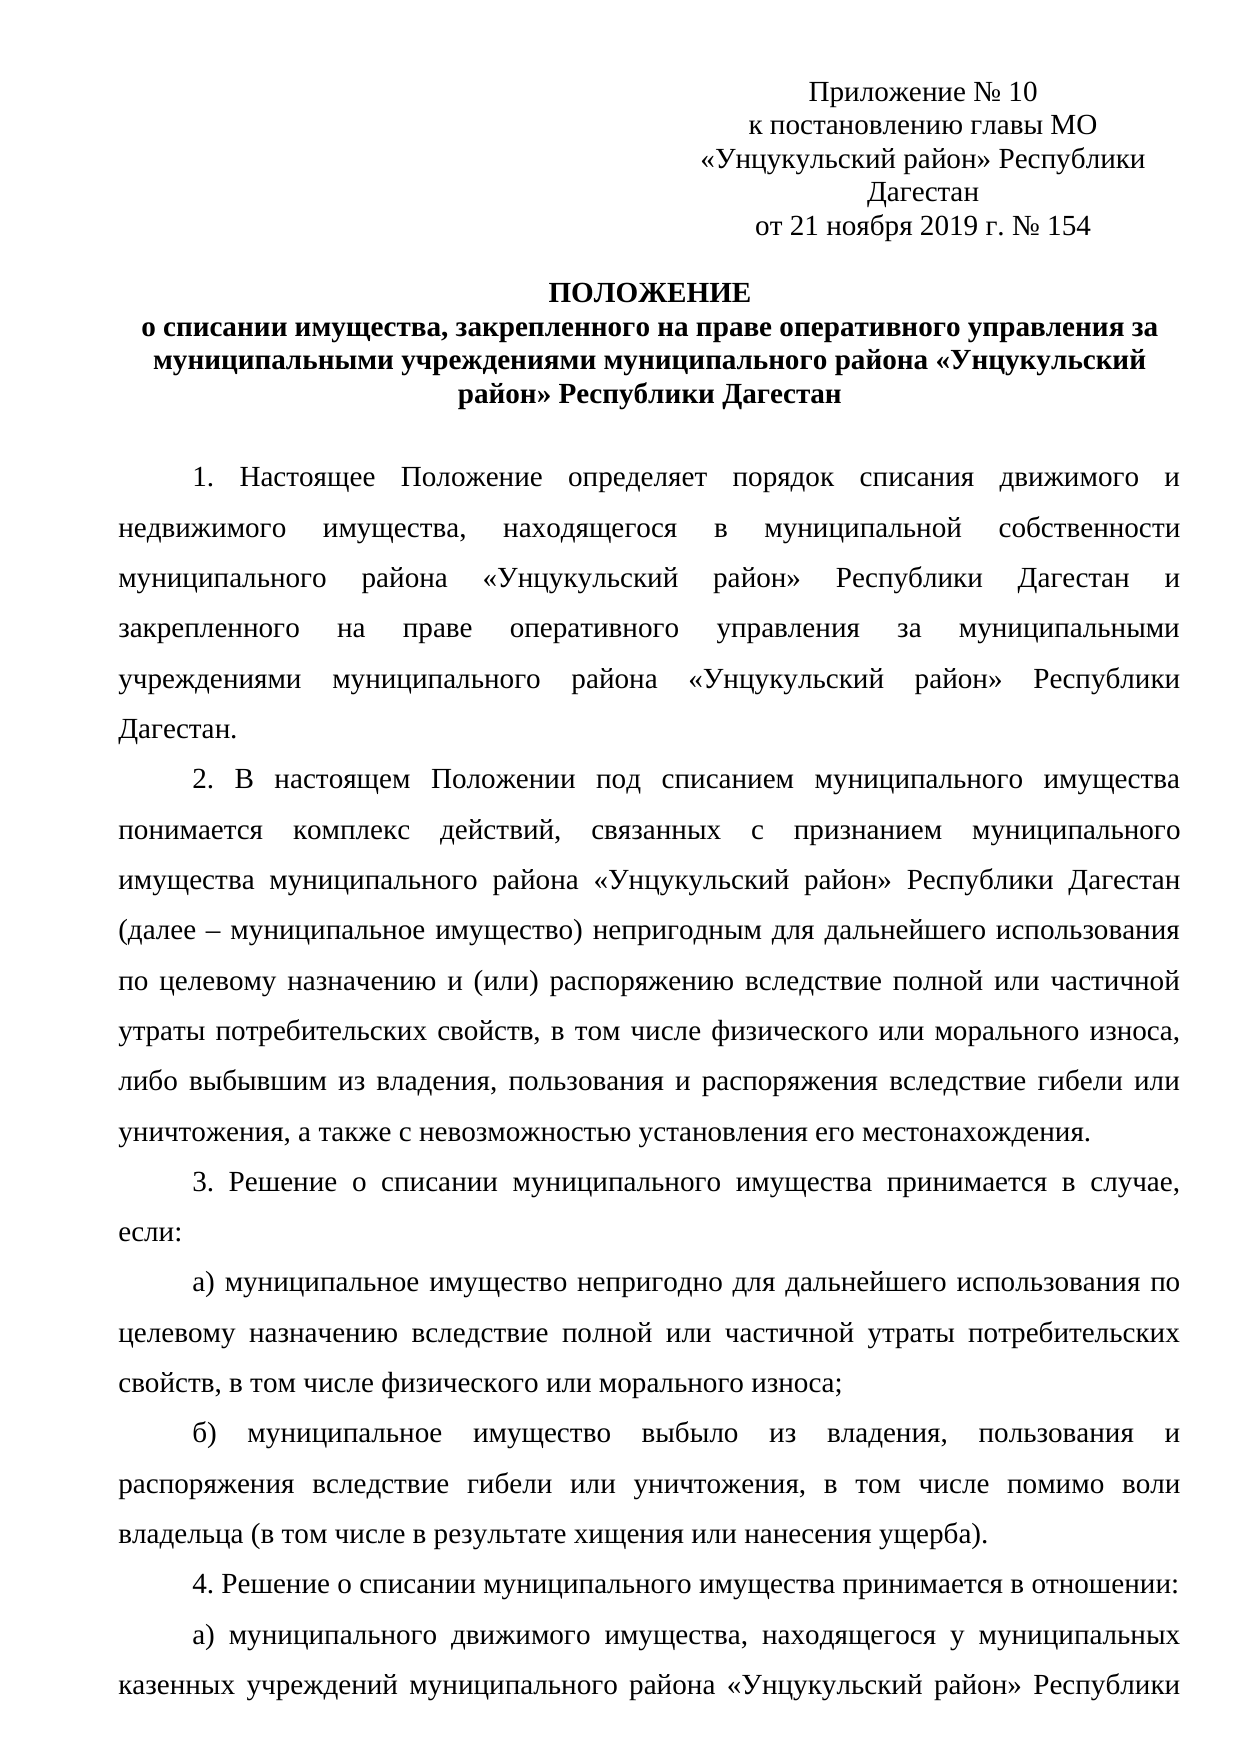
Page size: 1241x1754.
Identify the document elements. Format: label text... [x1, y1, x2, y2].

text 2. В настоящем Положении под списанием муниципального имущества понимается комплекс действий, связанных с признанием муниципального имущества муниципального района «Унцукульский район» Республики Дагестан (далее – муниципальное имущество) непригодным для дальнейшего использования по целевому назначению и (или) распоряжению вследствие полной или частичной утраты потребительских свойств, в том числе физического или морального износа, либо выбывшим из владения, пользования и распоряжения вследствие гибели или уничтожения, а также с невозможностью установления его местонахождения. [118, 761, 1181, 1147]
text Приложение № 10 [664, 74, 1181, 107]
text о списании имущества, закрепленного на праве оперативного управления за муниципальными учреждениями муниципального района «Унцукульский район» Республики Дагестан [118, 309, 1181, 409]
text а) муниципальное имущество непригодно для дальнейшего использования по целевому назначению вследствие полной или частичной утраты потребительских свойств, в том числе физического или морального износа; [118, 1264, 1181, 1399]
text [118, 1617, 1181, 1701]
text от 21 ноября 2019 г. № 154 [664, 208, 1181, 242]
text б) муниципальное имущество выбыло из владения, пользования и распоряжения вследствие гибели или уничтожения, в том числе помимо воли владельца (в том числе в результате хищения или нанесения ущерба). [118, 1416, 1181, 1550]
text 1. Настоящее Положение определяет порядок списания движимого и недвижимого имущества, находящегося в муниципальной собственности муниципального района «Унцукульский район» Республики Дагестан и закрепленного на праве оперативного управления за муниципальными учреждениями муниципального района «Унцукульский район» Республики Дагестан. [118, 459, 1181, 745]
text ПОЛОЖЕНИЕ [118, 275, 1181, 309]
text 4. Решение о списании муниципального имущества принимается в отношении: [118, 1566, 1181, 1600]
text 3. Решение о списании муниципального имущества принимается в случае, если: [118, 1164, 1181, 1248]
text к постановлению главы МО «Унцукульский район» Республики Дагестан [664, 107, 1181, 208]
